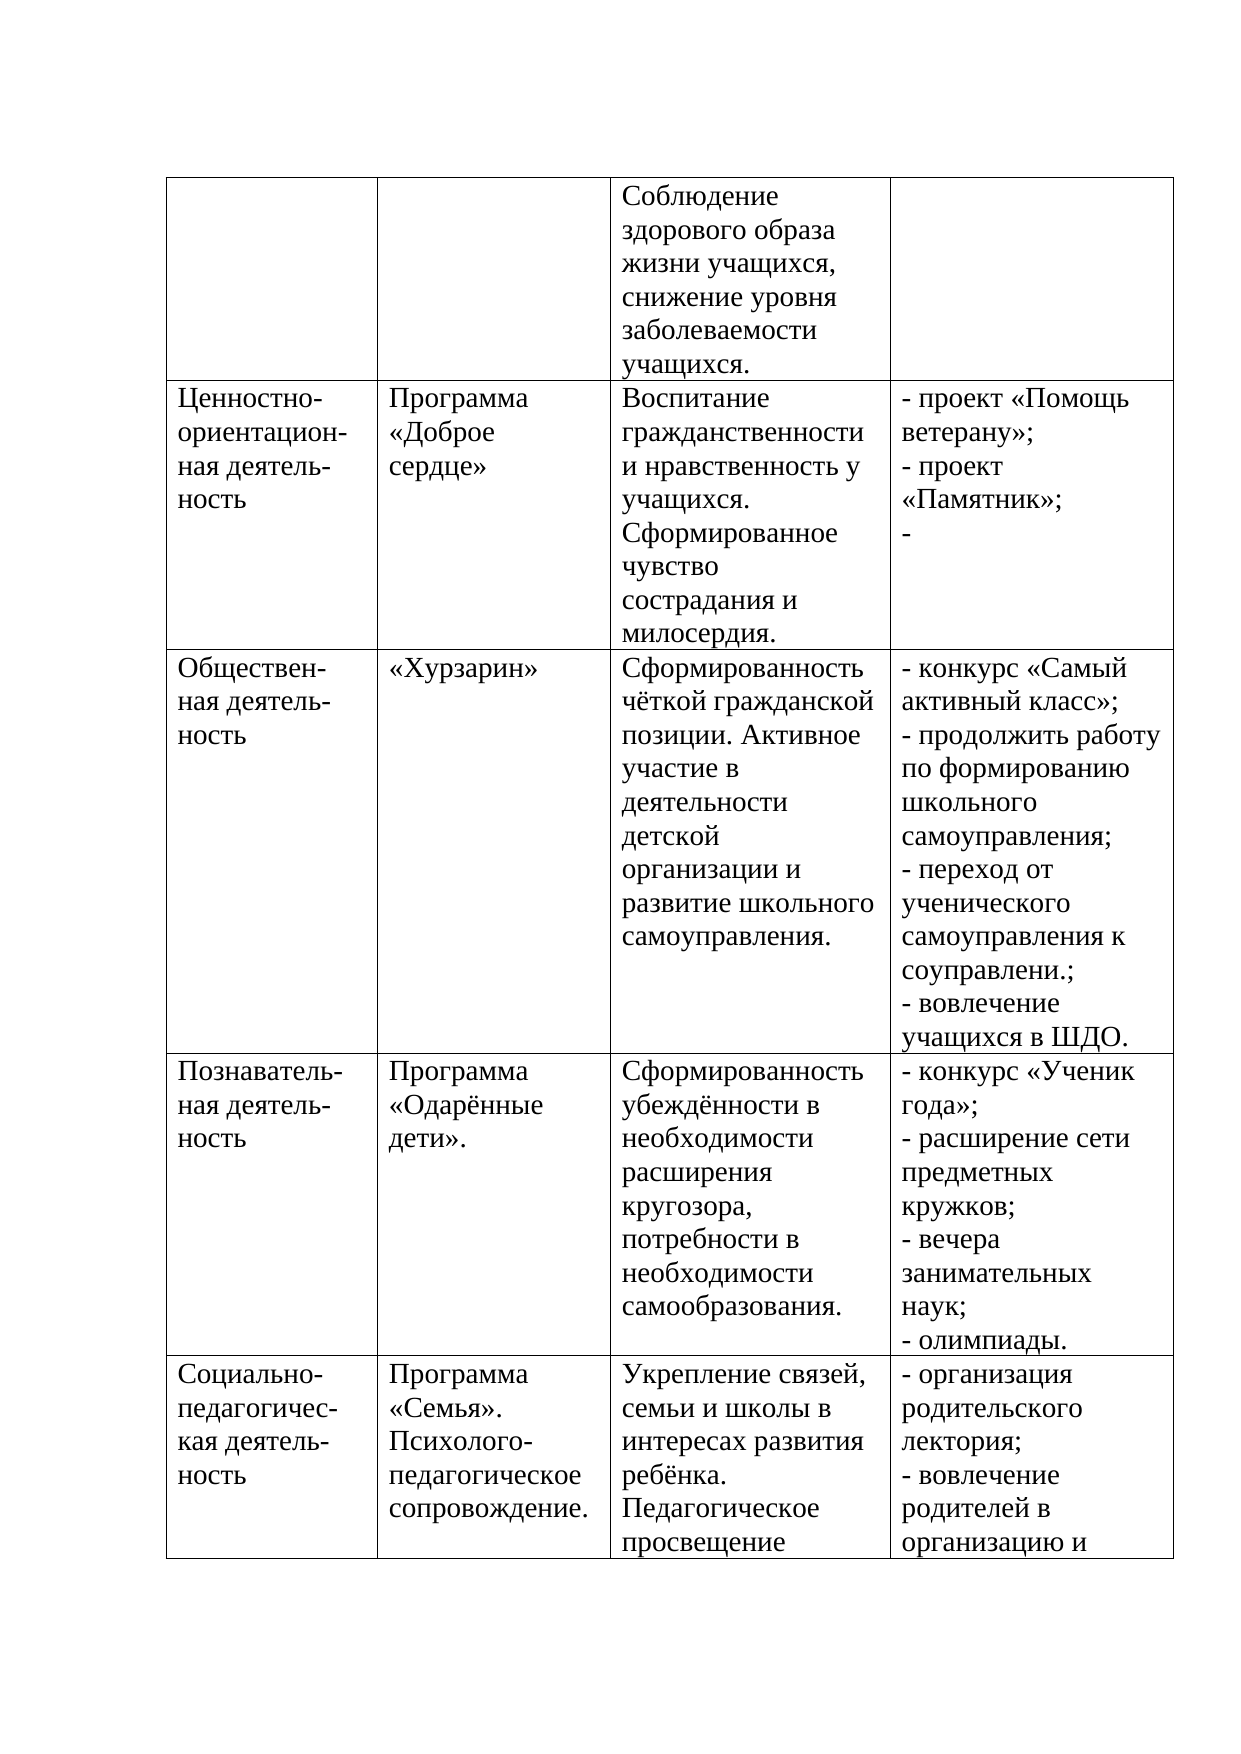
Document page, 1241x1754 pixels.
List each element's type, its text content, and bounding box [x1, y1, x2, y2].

table_cell Программа «Одарённые дети». [378, 1054, 610, 1355]
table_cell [167, 178, 377, 379]
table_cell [891, 178, 1173, 379]
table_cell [891, 1356, 1173, 1558]
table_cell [167, 1356, 377, 1558]
table_cell Познаватель- ная деятель- ность [167, 1054, 377, 1355]
table_cell Ценностно- ориентацион- ная деятель- ность [167, 381, 377, 649]
table_cell «Хурзарин» [378, 650, 610, 1052]
table_cell - конкурс «Самый активный класс»; - продолжить работу по формированию школьного самоуправления; - переход от ученического самоуправления к соуправлени.; - вовлечение учащихся в ШДО. [891, 650, 1173, 1052]
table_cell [378, 1356, 610, 1558]
table_cell Сформированность убеждённости в необходимости расширения кругозора, потребности в необходимости самообразования. [611, 1054, 890, 1355]
table_cell Программа «Доброе сердце» [378, 381, 610, 649]
table_cell Сформированность чёткой гражданской позиции. Активное участие в деятельности детской организации и развитие школьного самоуправления. [611, 650, 890, 1052]
table_cell Воспитание гражданственности и нравственность у учащихся. Сформированное чувство сострадания и милосердия. [611, 381, 890, 649]
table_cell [378, 178, 610, 379]
table_cell - проект «Помощь ветерану»; - проект «Памятник»; - [891, 381, 1173, 649]
table_cell Обществен- ная деятель- ность [167, 650, 377, 1052]
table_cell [611, 1356, 890, 1558]
table_cell - конкурс «Ученик года»; - расширение сети предметных кружков; - вечера занимательных наук; - олимпиады. [891, 1054, 1173, 1355]
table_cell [611, 178, 890, 379]
